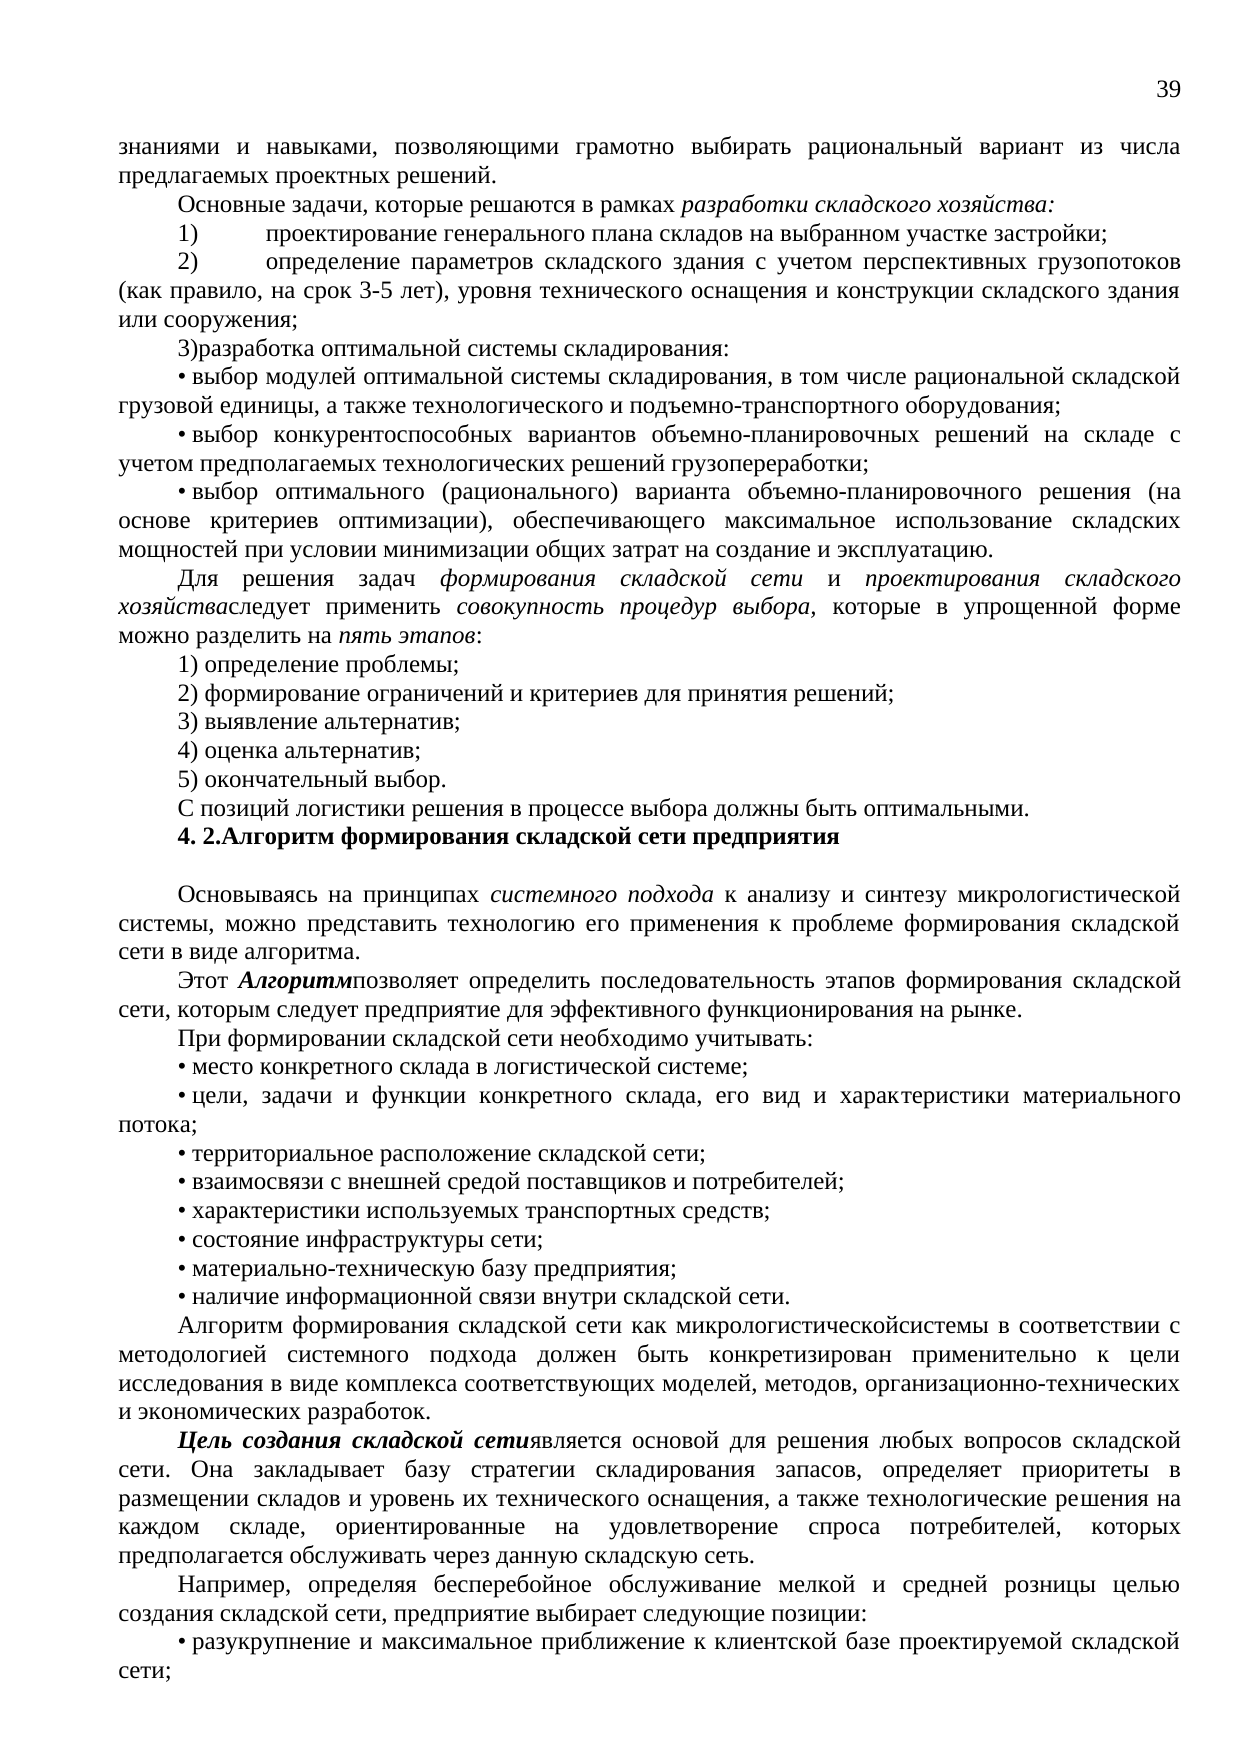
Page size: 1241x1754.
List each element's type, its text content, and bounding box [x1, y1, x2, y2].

text 1) определение проблемы; [118, 649, 1181, 678]
text Для решения задач формирования складской сети и проектирования складского хозяйстваследует применить совокупность процедур выбора, которые в упрощенной форме можно разделить на пять этапов: [118, 563, 1181, 649]
text 5) окончательный выбор. [118, 764, 1181, 793]
list место конкретного склада в логистической системе; [118, 1051, 1181, 1080]
text 4) оценка альтернатив; [118, 735, 1181, 764]
text 4. 2.Алгоритм формирования складской сети предприятия [118, 821, 1181, 850]
text Алгоритм формирования складской сети как микрологистическойсистемы в соответствии с методологией системного подхода должен быть конкретизирован применительно к цели исследования в виде комплекса соответствующих моделей, методов, организационно-технических и экономических разработок. [118, 1310, 1181, 1425]
list выбор оптимального (рационального) варианта объемно-планировочного решения (на основе критериев оптимизации), обеспечивающего максимальное использование складских мощностей при условии минимизации общих затрат на создание и эксплуатацию. [118, 476, 1181, 563]
list взаимосвязи с внешней средой поставщиков и потребителей; [118, 1166, 1181, 1195]
list проектирование генерального плана складов на выбранном участке застройки; [118, 218, 1181, 246]
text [118, 131, 1181, 189]
text Этот Алгоритмпозволяет определить последовательность этапов формирования складской сети, которым следует предприятие для эффективного функционирования на рынке. [118, 965, 1181, 1023]
list определение параметров складского здания с учетом перспективных грузопотоков (как правило, на срок 3-5 лет), уровня технического оснащения и конструкции складского здания или сооружения; [118, 246, 1181, 333]
text Основные задачи, которые решаются в рамках разработки складского хозяйства: [118, 189, 1181, 218]
text 3)разработка оптимальной системы складирования: [118, 333, 1181, 361]
text 3) выявление альтернатив; [118, 706, 1181, 735]
text 2) формирование ограничений и критериев для принятия решений; [118, 678, 1181, 706]
list разукрупнение и максимальное приближение к клиентской базе проектируемой складской сети; [118, 1626, 1181, 1684]
text При формировании складской сети необходимо учитывать: [118, 1023, 1181, 1051]
list характеристики используемых транспортных средств; [118, 1195, 1181, 1224]
list цели, задачи и функции конкретного склада, его вид и характеристики материального потока; [118, 1080, 1181, 1138]
list выбор конкурентоспособных вариантов объемно-планировочных решений на складе с учетом предполагаемых технологических решений грузопереработки; [118, 419, 1181, 476]
list материально-техническую базу предприятия; [118, 1253, 1181, 1281]
text Основываясь на принципах системного подхода к анализу и синтезу микрологистической системы, можно представить технологию его применения к проблеме формирования складской сети в виде алгоритма. [118, 879, 1181, 965]
text Например, определяя бесперебойное обслуживание мелкой и средней розницы целью создания складской сети, предприятие выбирает следующие позиции: [118, 1569, 1181, 1626]
list состояние инфраструктуры сети; [118, 1224, 1181, 1253]
list выбор модулей оптимальной системы складирования, в том числе рациональной складской грузовой единицы, а также технологического и подъемно-транспортного оборудования; [118, 361, 1181, 419]
text Цель создания складской сетиявляется основой для решения любых вопросов складской сети. Она закладывает базу стратегии складирования запасов, определяет приоритеты в размещении складов и уровень их технического оснащения, а также технологические решения на каждом складе, ориентированные на удовлетворение спроса потребителей, которых предполагается обслуживать через данную складскую сеть. [118, 1425, 1181, 1569]
text С позиций логистики решения в процессе выбора должны быть оптимальными. [118, 793, 1181, 821]
list территориальное расположение складской сети; [118, 1138, 1181, 1166]
text • наличие информационной связи внутри складской сети. [118, 1281, 1181, 1310]
